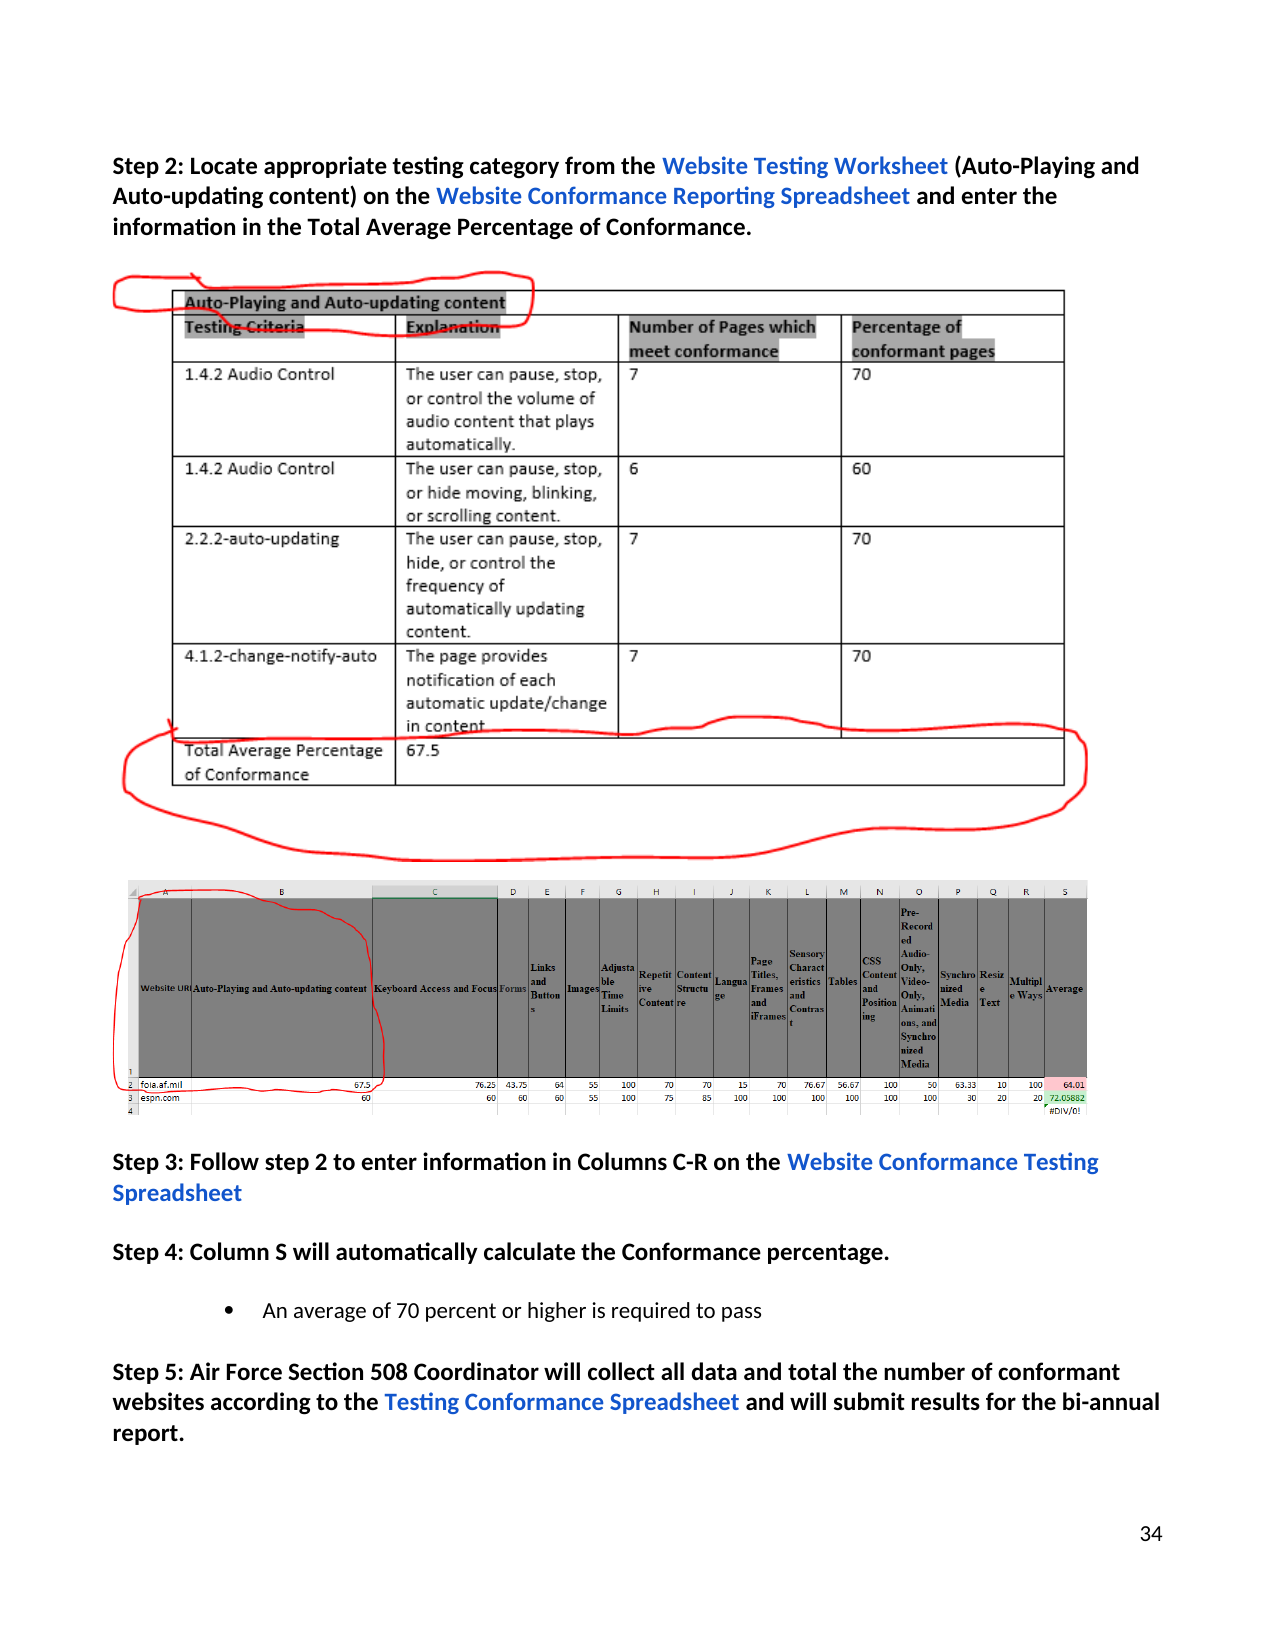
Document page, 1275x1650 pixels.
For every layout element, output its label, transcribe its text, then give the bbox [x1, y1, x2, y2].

picture [112, 880, 1088, 1115]
subtitle Step 5: Air Force Section 508 Coordinator will collect all data and total the number of conformant websites according to the Testing Conformance Spreadsheet and will submit results for the bi-annual report. [112, 1356, 1162, 1447]
subtitle Step 4: Column S will automatically calculate the Conformance percentage. [112, 1237, 1162, 1267]
list An average of 70 percent or higher is required to pass [225, 1296, 1162, 1324]
subtitle Step 3: Follow step 2 to enter information in Columns C-R on the Website Conformance Testing Spreadsheet [112, 1146, 1162, 1207]
subtitle Step 2: Locate appropriate testing category from the Website Testing Worksheet (Auto-Playing and Auto-updating content) on the Website Conformance Reporting Spreadsheet and enter the information in the Total Average Percentage of Conformance. [112, 150, 1162, 242]
picture [112, 270, 1088, 862]
